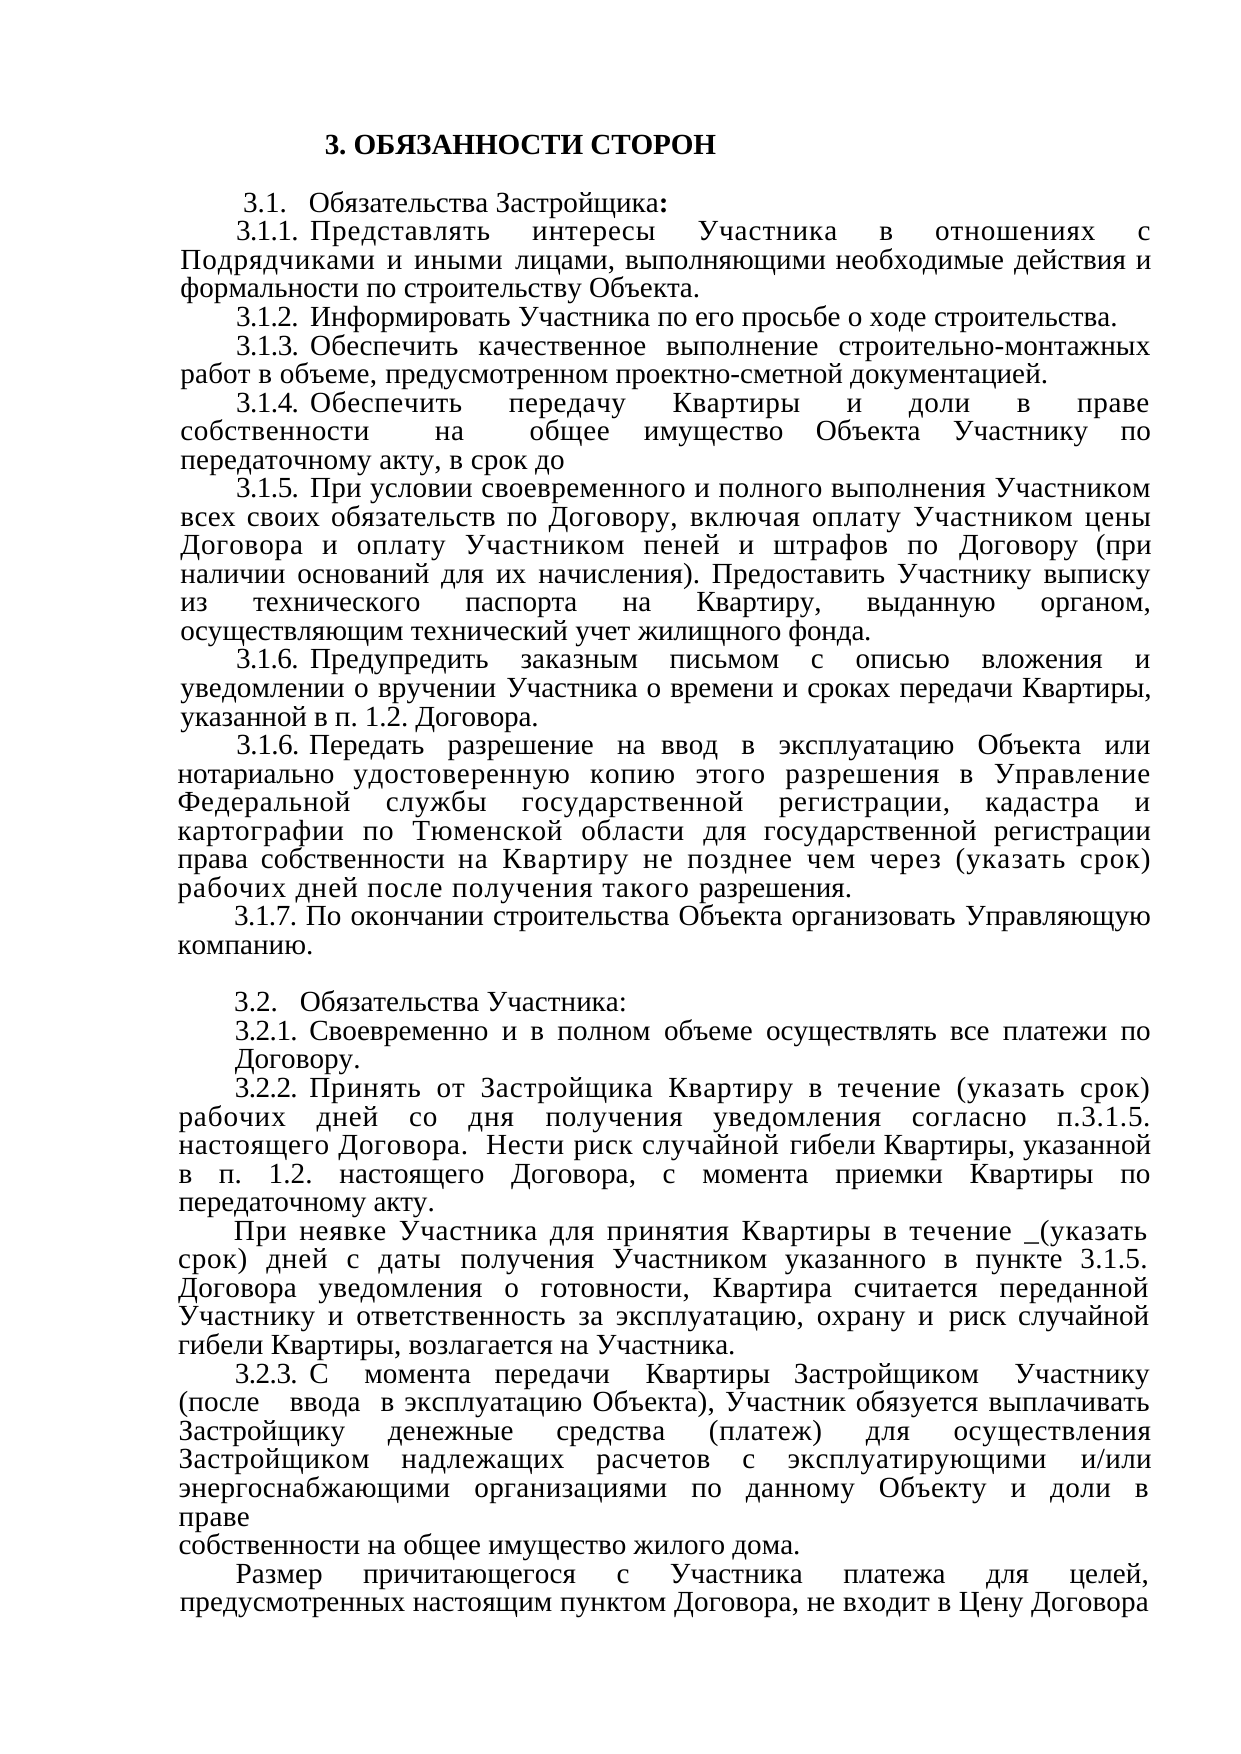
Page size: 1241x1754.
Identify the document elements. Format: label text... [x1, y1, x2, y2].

list Принять от Застройщика Квартиру в течение (указать срок) рабочих дней со дня получения уведомления согласно п.3.1.5. настоящего Договора. Нести риск случайной гибели Квартиры, указанной в п. 1.2. настоящего Договора, с момента приемки Квартиры по передаточному акту. [178, 1075, 1152, 1217]
list Предупредить заказным письмом с описью вложения и уведомлении о вручении Участника о времени и сроках передачи Квартиры, указанной в п. 1.2. Договора. [180, 646, 1152, 732]
list Обеспечить передачу Квартиры и доли в праве собственности на общее имущество Объекта Участнику по передаточному акту, в срок до [180, 389, 1152, 475]
list Обеспечить качественное выполнение строительно-монтажных работ в объеме, предусмотренном проектно-сметной документацией. [180, 332, 1152, 389]
text 3.1. Обязательства Застройщика: [177, 189, 864, 218]
text 3.1.7. По окончании строительства Объекта организовать Управляющую компанию. [177, 903, 1152, 989]
text При неявке Участника для принятия Квартиры в течение _(указать срок) дней с даты получения Участником указанного в пункте 3.1.5. Договора уведомления о готовности, Квартира считается переданной Участнику и ответственность за эксплуатацию, охрану и риск случайной гибели Квартиры, возлагается на Участника. [178, 1217, 1149, 1360]
text 3. ОБЯЗАННОСТИ СТОРОН [177, 132, 864, 160]
list Представлять интересы Участника в отношениях с Подрядчиками и иными лицами, выполняющими необходимые действия и формальности по строительству Объекта. [180, 218, 1152, 304]
list Информировать Участника по его просьбе о ходе строительства. [236, 304, 1152, 332]
text 3.1.6. Передать разрешение на ввод в эксплуатацию Объекта или нотариально удостоверенную копию этого разрешения в Управление Федеральной службы государственной регистрации, кадастра и картографии по Тюменской области для государственной регистрации права собственности на Квартиру не позднее чем через (указать срок) рабочих дней после получения такого разрешения. [177, 732, 1152, 903]
text 3.2. Обязательства Участника: [234, 989, 1152, 1017]
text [179, 1560, 1150, 1617]
text 3.2.3. С момента передачи Квартиры Застройщиком Участнику (после ввода в эксплуатацию Объекта), Участник обязуется выплачивать Застройщику денежные средства (платеж) для осуществления Застройщиком надлежащих расчетов с эксплуатирующими и/или энергоснабжающими организациями по данному Объекту и доли в праве собственности на общее имущество жилого дома. [178, 1361, 1152, 1560]
list Своевременно и в полном объеме осуществлять все платежи по Договору. [234, 1017, 1152, 1074]
list При условии своевременного и полного выполнения Участником всех своих обязательств по Договору, включая оплату Участником цены Договора и оплату Участником пеней и штрафов по Договору (при наличии оснований для их начисления). Предоставить Участнику выписку из технического паспорта на Квартиру, выданную органом, осуществляющим технический учет жилищного фонда. [180, 475, 1152, 646]
